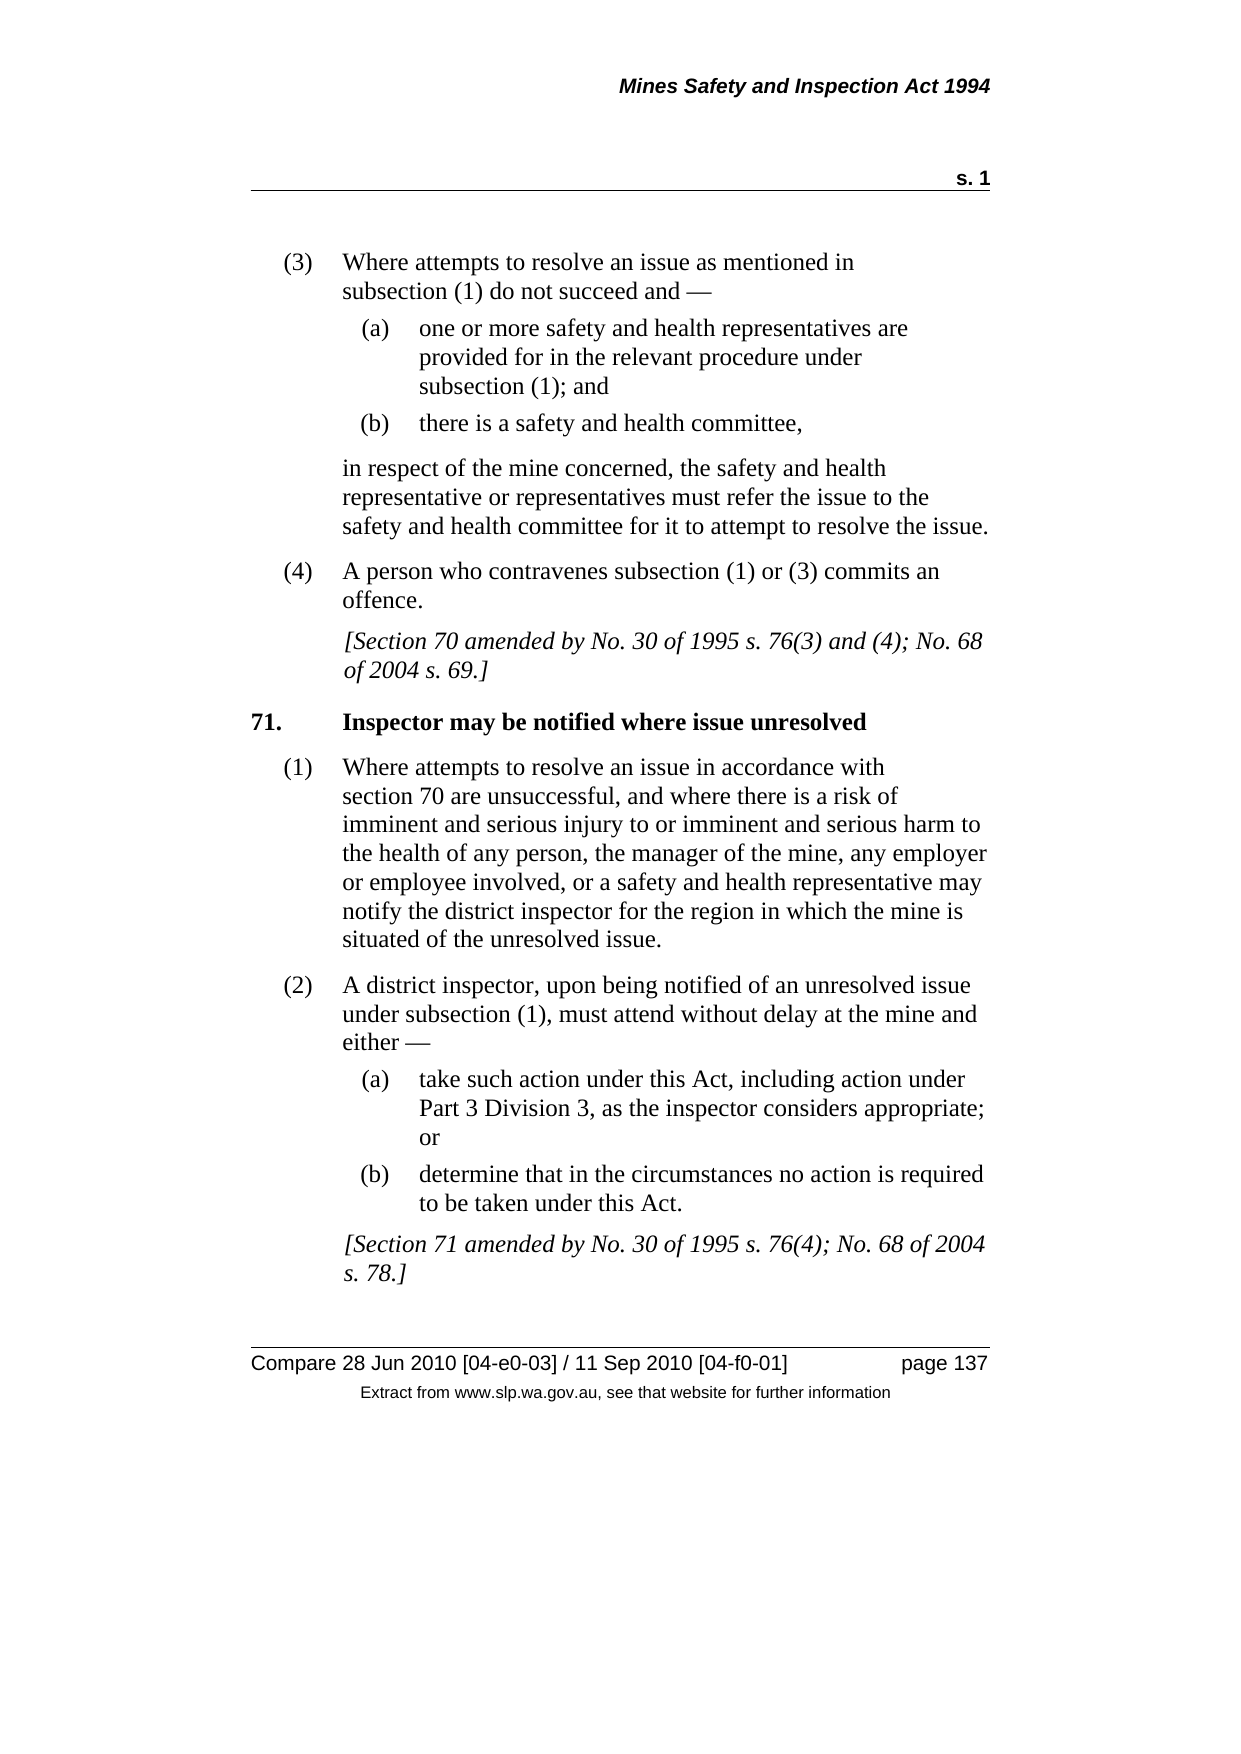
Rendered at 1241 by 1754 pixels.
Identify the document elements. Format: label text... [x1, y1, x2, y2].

text (4) A person who contravenes subsection (1) or (3) commits an offence. [251, 556, 990, 614]
text [Section 70 amended by No. 30 of 1995 s. 76(3) and (4); No. 68 of 2004 s. 69.] [251, 626, 990, 684]
text [Section 71 amended by No. 30 of 1995 s. 76(4); No. 68 of 2004 s. 78.] [251, 1229, 990, 1287]
text (2) A district inspector, upon being notified of an unresolved issue under subsection (1), must attend without delay at the mine and either — [251, 970, 990, 1056]
subtitle 71. Inspector may be notified where issue unresolved [251, 707, 990, 735]
text (b) determine that in the circumstances no action is required to be taken under this Act. [251, 1159, 990, 1217]
text (a) one or more safety and health representatives are provided for in the relevant procedure under subsection (1); and [251, 313, 990, 399]
text (b) there is a safety and health committee, [251, 408, 990, 437]
text (a) take such action under this Act, including action under Part 3 Division 3, as the inspector considers appropriate; or [251, 1064, 990, 1151]
text (3) Where attempts to resolve an issue as mentioned in subsection (1) do not succeed and — [251, 247, 990, 305]
text in respect of the mine concerned, the safety and health representative or representatives must refer the issue to the safety and health committee for it to attempt to resolve the issue. [251, 453, 990, 539]
text (1) Where attempts to resolve an issue in accordance with section 70 are unsuccessful, and where there is a risk of imminent and serious injury to or imminent and serious harm to the health of any person, the manager of the mine, any employer or employee involved, or a safety and health representative may notify the district inspector for the region in which the mine is situated of the unresolved issue. [251, 752, 990, 953]
